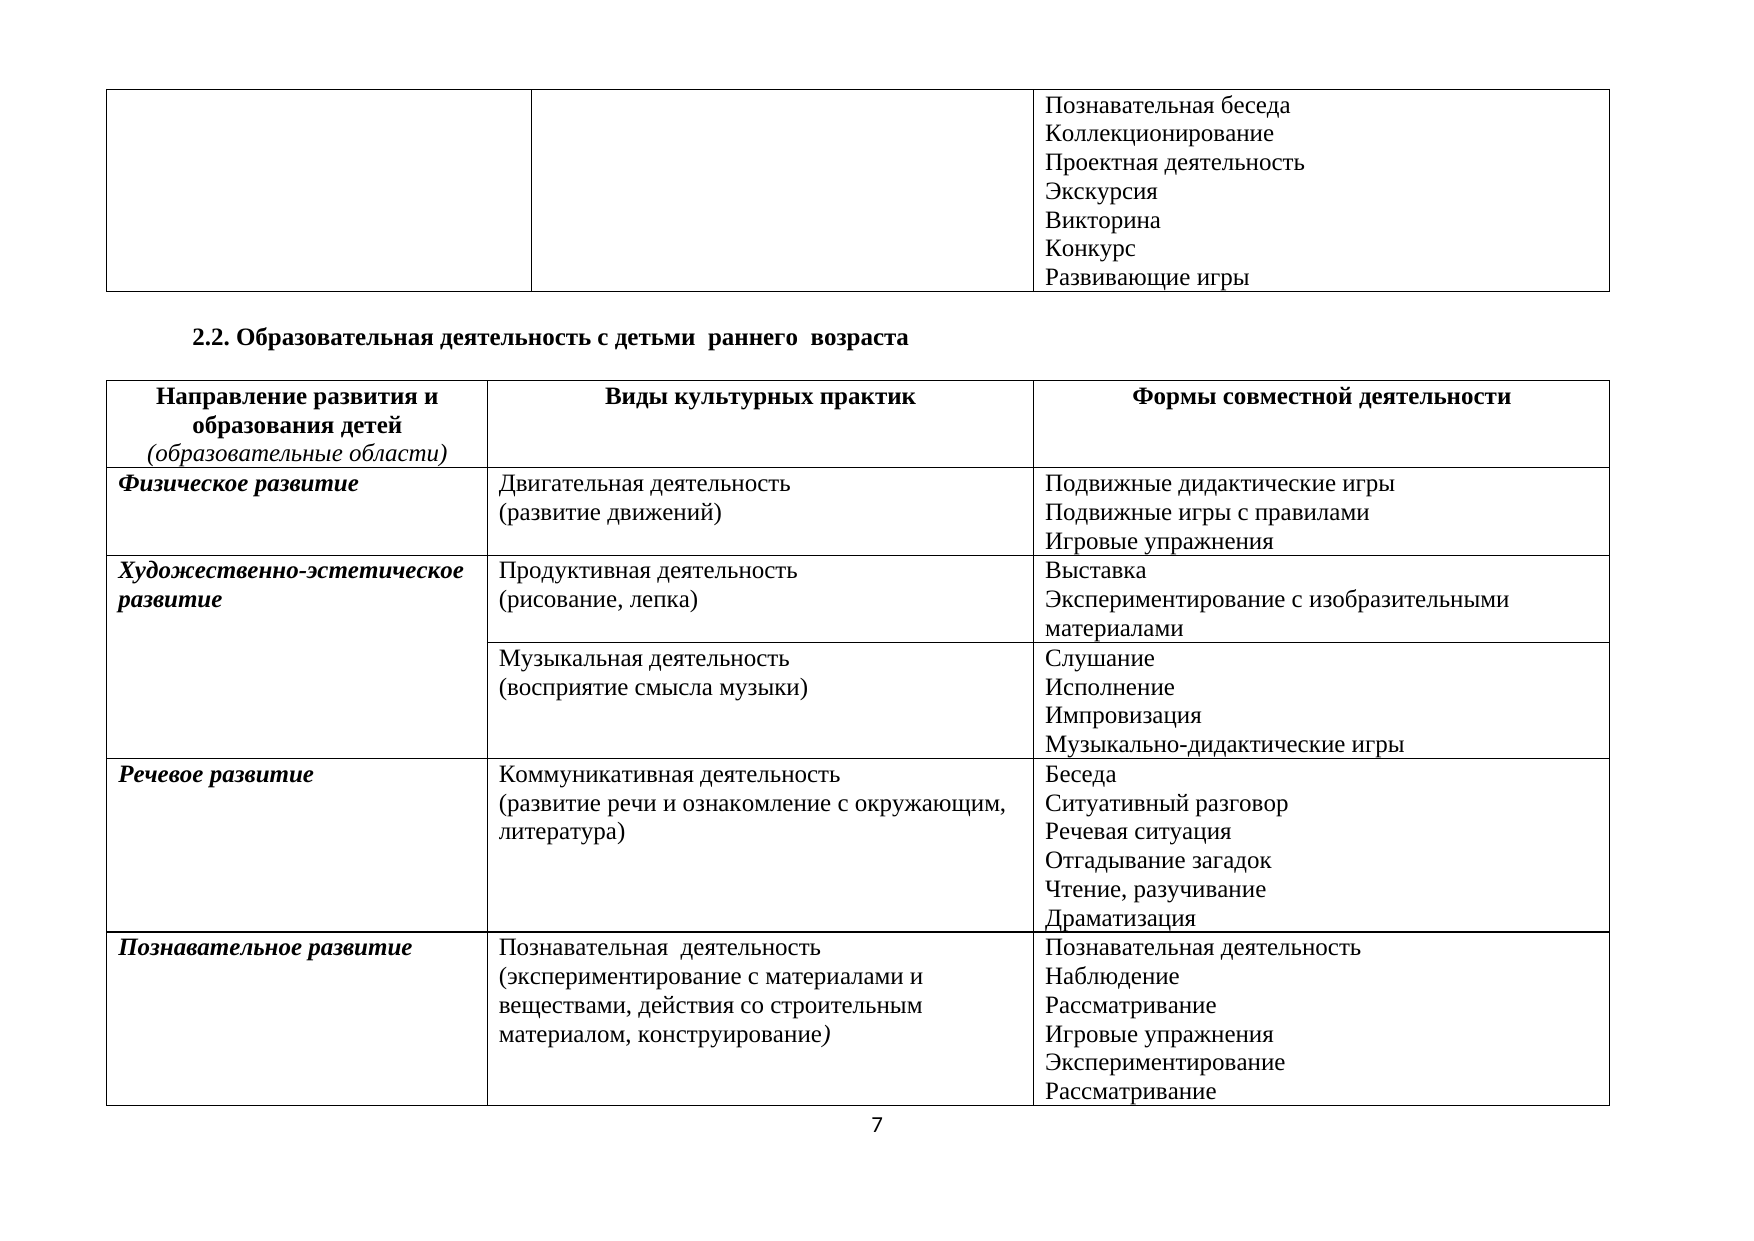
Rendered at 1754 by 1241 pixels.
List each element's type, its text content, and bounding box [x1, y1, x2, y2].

table_cell Выставка Экспериментирование с изобразительными материалами [1034, 556, 1609, 642]
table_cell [1034, 933, 1609, 1105]
table_cell Речевое развитие [107, 759, 487, 931]
table_cell Физическое развитие [107, 468, 487, 554]
table_cell Музыкальная деятельность (восприятие смысла музыки) [488, 643, 1033, 758]
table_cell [1034, 90, 1609, 291]
table_header Направление развития и образования детей (образовательные области) [107, 381, 487, 467]
table_cell Подвижные дидактические игры Подвижные игры с правилами Игровые упражнения [1034, 468, 1609, 554]
table_cell Слушание Исполнение Импровизация Музыкально-дидактические игры [1034, 643, 1609, 758]
table_cell Коммуникативная деятельность (развитие речи и ознакомление с окружающим, литература) [488, 759, 1033, 931]
table_cell Беседа Ситуативный разговор Речевая ситуация Отгадывание загадок Чтение, разучивание Драматизация [1034, 759, 1609, 931]
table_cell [107, 933, 487, 1105]
text 2.2. Образовательная деятельность с детьми раннего возраста [118, 322, 1636, 351]
table_cell Художественно-эстетическое развитие [107, 556, 487, 758]
table_header Формы совместной деятельности [1034, 381, 1609, 467]
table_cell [488, 933, 1033, 1105]
table_cell Двигательная деятельность (развитие движений) [488, 468, 1033, 554]
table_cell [532, 90, 1033, 291]
table_header Виды культурных практик [488, 381, 1033, 467]
table_cell Продуктивная деятельность (рисование, лепка) [488, 556, 1033, 642]
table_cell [107, 90, 531, 291]
